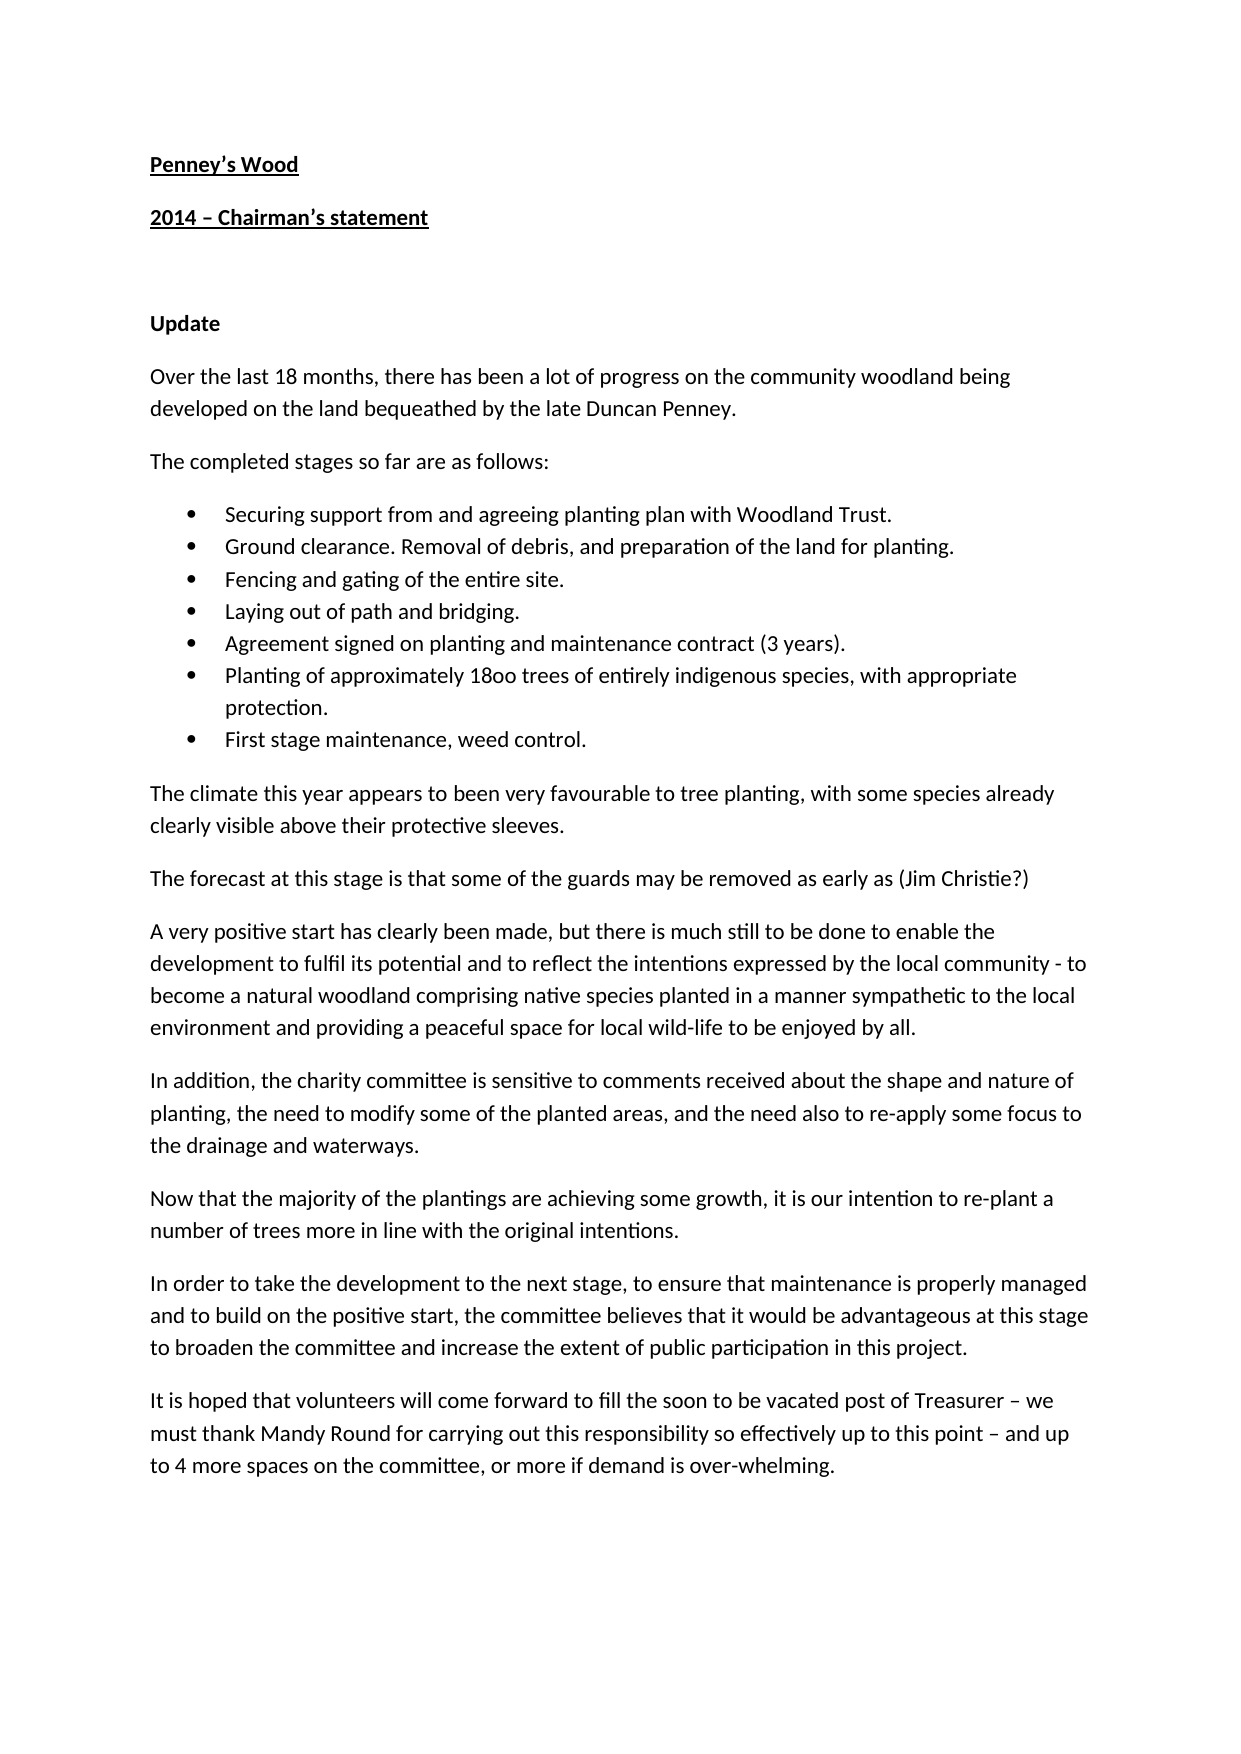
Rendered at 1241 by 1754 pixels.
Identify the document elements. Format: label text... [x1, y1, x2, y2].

text In order to take the development to the next stage, to ensure that maintenance is properly managed and to build on the positive start, the committee believes that it would be advantageous at this stage to broaden the committee and increase the extent of public participation in this project. [150, 1269, 1090, 1361]
text 2014 – Chairman’s statement [150, 203, 1090, 231]
text A very positive start has clearly been made, but there is much still to be done to enable the development to fulfil its potential and to reflect the intentions expressed by the local community - to become a natural woodland comprising native species planted in a manner sympathetic to the local environment and providing a peaceful space for local wild-life to be enjoyed by all. [150, 917, 1090, 1041]
text Now that the majority of the plantings are achieving some growth, it is our intention to re-plant a number of trees more in line with the original intentions. [150, 1184, 1090, 1244]
list Securing support from and agreeing planting plan with Woodland Trust. [187, 500, 1090, 528]
text Update [150, 309, 1090, 337]
list Laying out of path and bridging. [187, 597, 1090, 625]
list First stage maintenance, weed control. [187, 726, 1090, 754]
list Planting of approximately 18oo trees of entirely indigenous species, with appropriate protection. [187, 661, 1090, 721]
text Over the last 18 months, there has been a lot of progress on the community woodland being developed on the land bequeathed by the late Duncan Penney. [150, 362, 1090, 422]
text It is hoped that volunteers will come forward to fill the soon to be vacated post of Treasurer – we must thank Mandy Round for carrying out this responsibility so effectively up to this point – and up to 4 more spaces on the committee, or more if demand is over-whelming. [150, 1386, 1090, 1479]
text The climate this year appears to been very favourable to tree planting, with some species already clearly visible above their protective sleeves. [150, 779, 1090, 839]
text In addition, the charity committee is sensitive to comments received about the shape and nature of planting, the need to modify some of the planted areas, and the need also to re-apply some focus to the drainage and waterways. [150, 1066, 1090, 1159]
text The completed stages so far are as follows: [150, 447, 1090, 475]
list Agreement signed on planting and maintenance contract (3 years). [187, 629, 1090, 657]
list Fencing and gating of the entire site. [187, 565, 1090, 593]
text Penney’s Wood [150, 150, 1090, 178]
list Ground clearance. Removal of debris, and preparation of the land for planting. [187, 532, 1090, 561]
text The forecast at this stage is that some of the guards may be removed as early as (Jim Christie?) [150, 864, 1090, 892]
